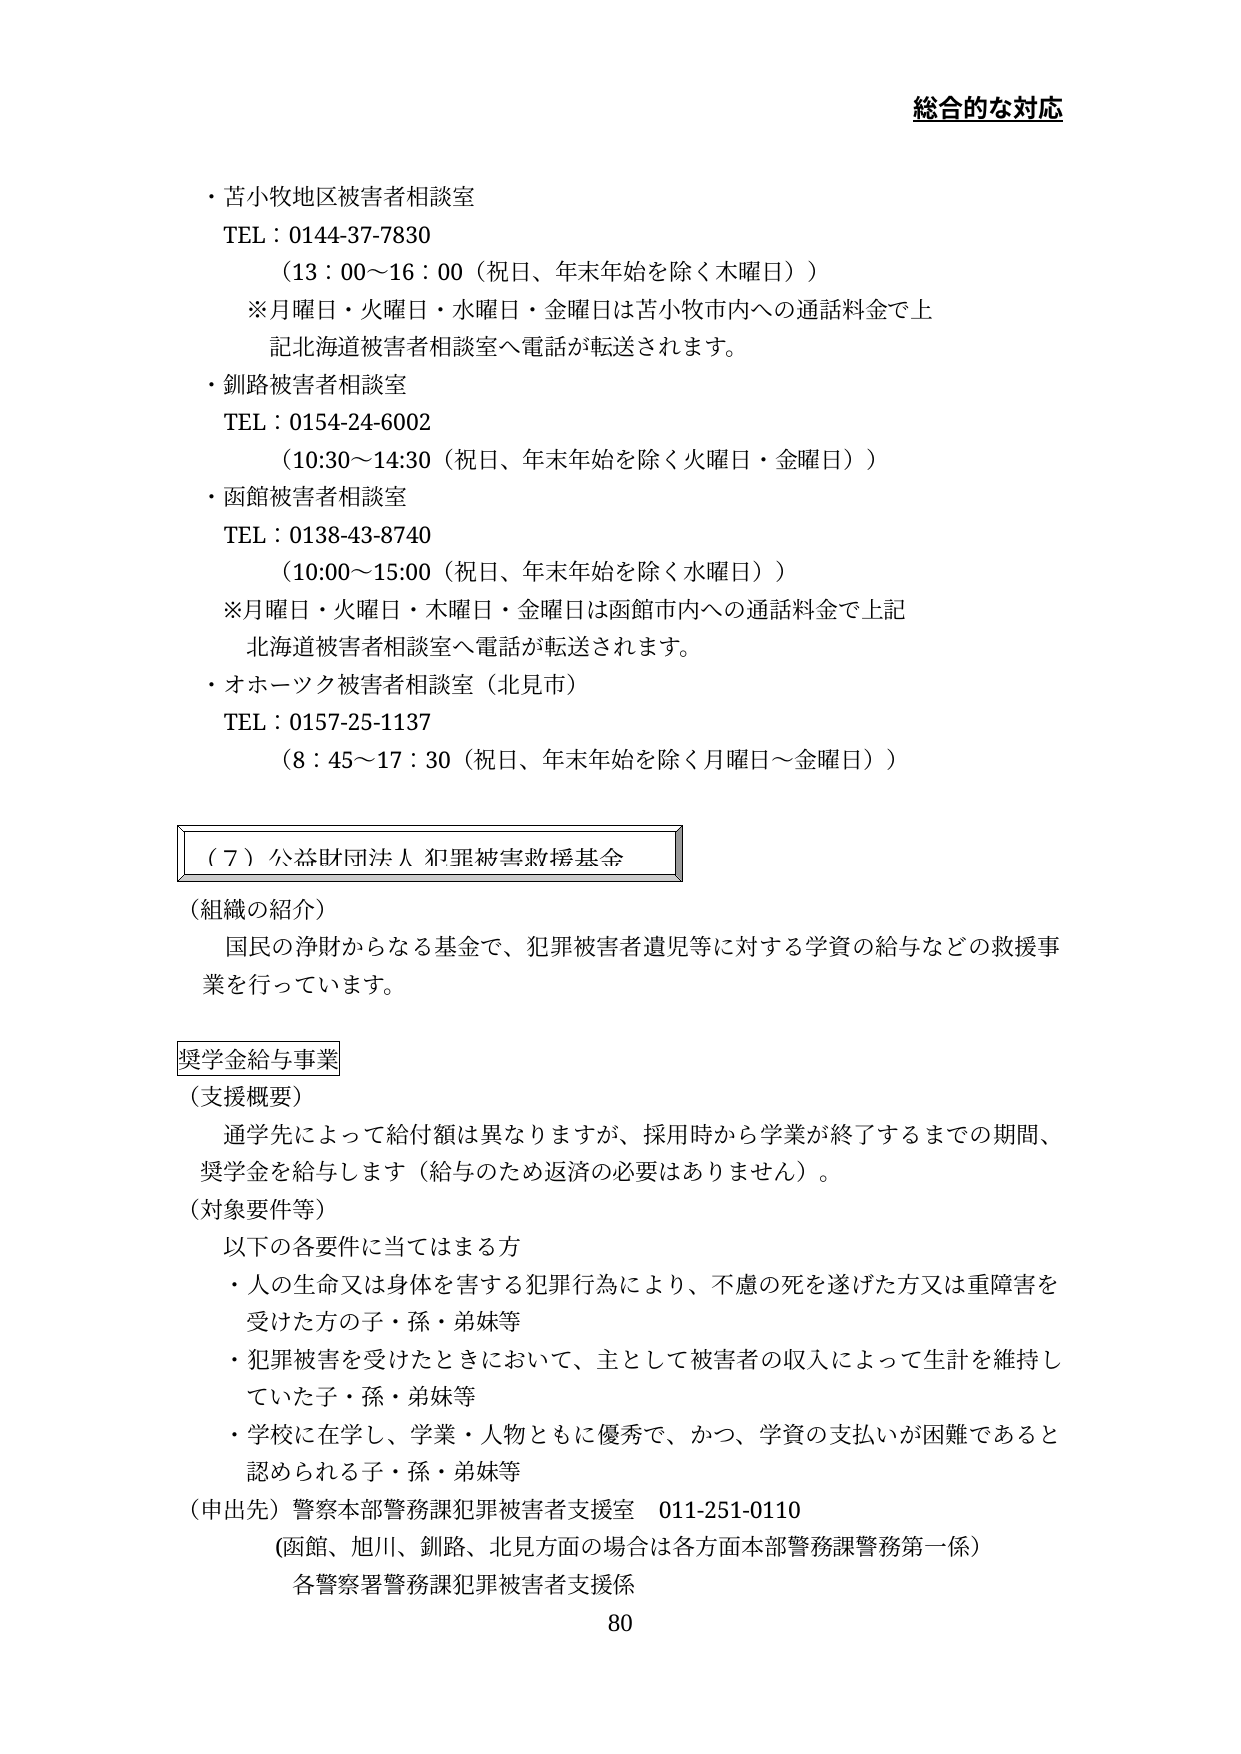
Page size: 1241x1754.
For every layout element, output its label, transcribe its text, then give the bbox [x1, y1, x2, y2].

text ※月曜日・火曜日・水曜日・金曜日は苫小牧市内への通話料金で上 [177, 290, 1063, 327]
text TEL：0154-24-6002 [201, 402, 1063, 440]
text （8：45～17：30（祝日、年末年始を除く月曜日～金曜日）） [201, 740, 1063, 777]
text 各警察署警務課犯罪被害者支援係 [177, 1565, 1063, 1602]
text ※月曜日・火曜日・木曜日・金曜日は函館市内への通話料金で上記 [223, 590, 1063, 627]
text ・学校に在学し、学業・人物ともに優秀で、かつ、学資の支払いが困難であると認められる子・孫・弟妹等 [224, 1415, 1063, 1490]
text ・オホーツク被害者相談室（北見市） [201, 665, 1063, 702]
text 奨学金給与事業 [177, 1040, 1063, 1077]
text 北海道被害者相談室へ電話が転送されます。 [223, 627, 1063, 665]
text TEL：0138-43-8740 [201, 515, 1063, 552]
text 通学先によって給付額は異なりますが、採用時から学業が終了するまでの期間、奨学金を給与します（給与のため返済の必要はありません）。 [200, 1115, 1063, 1190]
text 記北海道被害者相談室へ電話が転送されます。 [177, 327, 1063, 365]
text ・函館被害者相談室 [201, 477, 1063, 515]
text （組織の紹介） [177, 890, 1063, 927]
text (函館、旭川、釧路、北見方面の場合は各方面本部警務課警務第一係） [177, 1527, 1063, 1565]
text TEL：0157-25-1137 [201, 702, 1063, 740]
text （10:30～14:30（祝日、年末年始を除く火曜日・金曜日）） [201, 440, 1063, 477]
text 国民の浄財からなる基金で、犯罪被害者遺児等に対する学資の給与などの救援事業を行っています。 [202, 927, 1063, 1002]
text 以下の各要件に当てはまる方 [177, 1227, 1063, 1265]
text （申出先）警察本部警務課犯罪被害者支援室 011-251-0110 [177, 1490, 1063, 1527]
text TEL：0144-37-7830 [177, 215, 1063, 252]
text （対象要件等） [177, 1190, 1063, 1227]
text ・苫小牧地区被害者相談室 [177, 177, 1063, 215]
text （13：00～16：00（祝日、年末年始を除く木曜日）） [177, 252, 1063, 290]
text ・釧路被害者相談室 [201, 365, 1063, 402]
text （支援概要） [177, 1077, 1063, 1115]
text ・人の生命又は身体を害する犯罪行為により、不慮の死を遂げた方又は重障害を受けた方の子・孫・弟妹等 [224, 1265, 1063, 1340]
text ・犯罪被害を受けたときにおいて、主として被害者の収入によって生計を維持していた子・孫・弟妹等 [224, 1340, 1063, 1415]
text （10:00～15:00（祝日、年末年始を除く水曜日）） [201, 552, 1063, 590]
